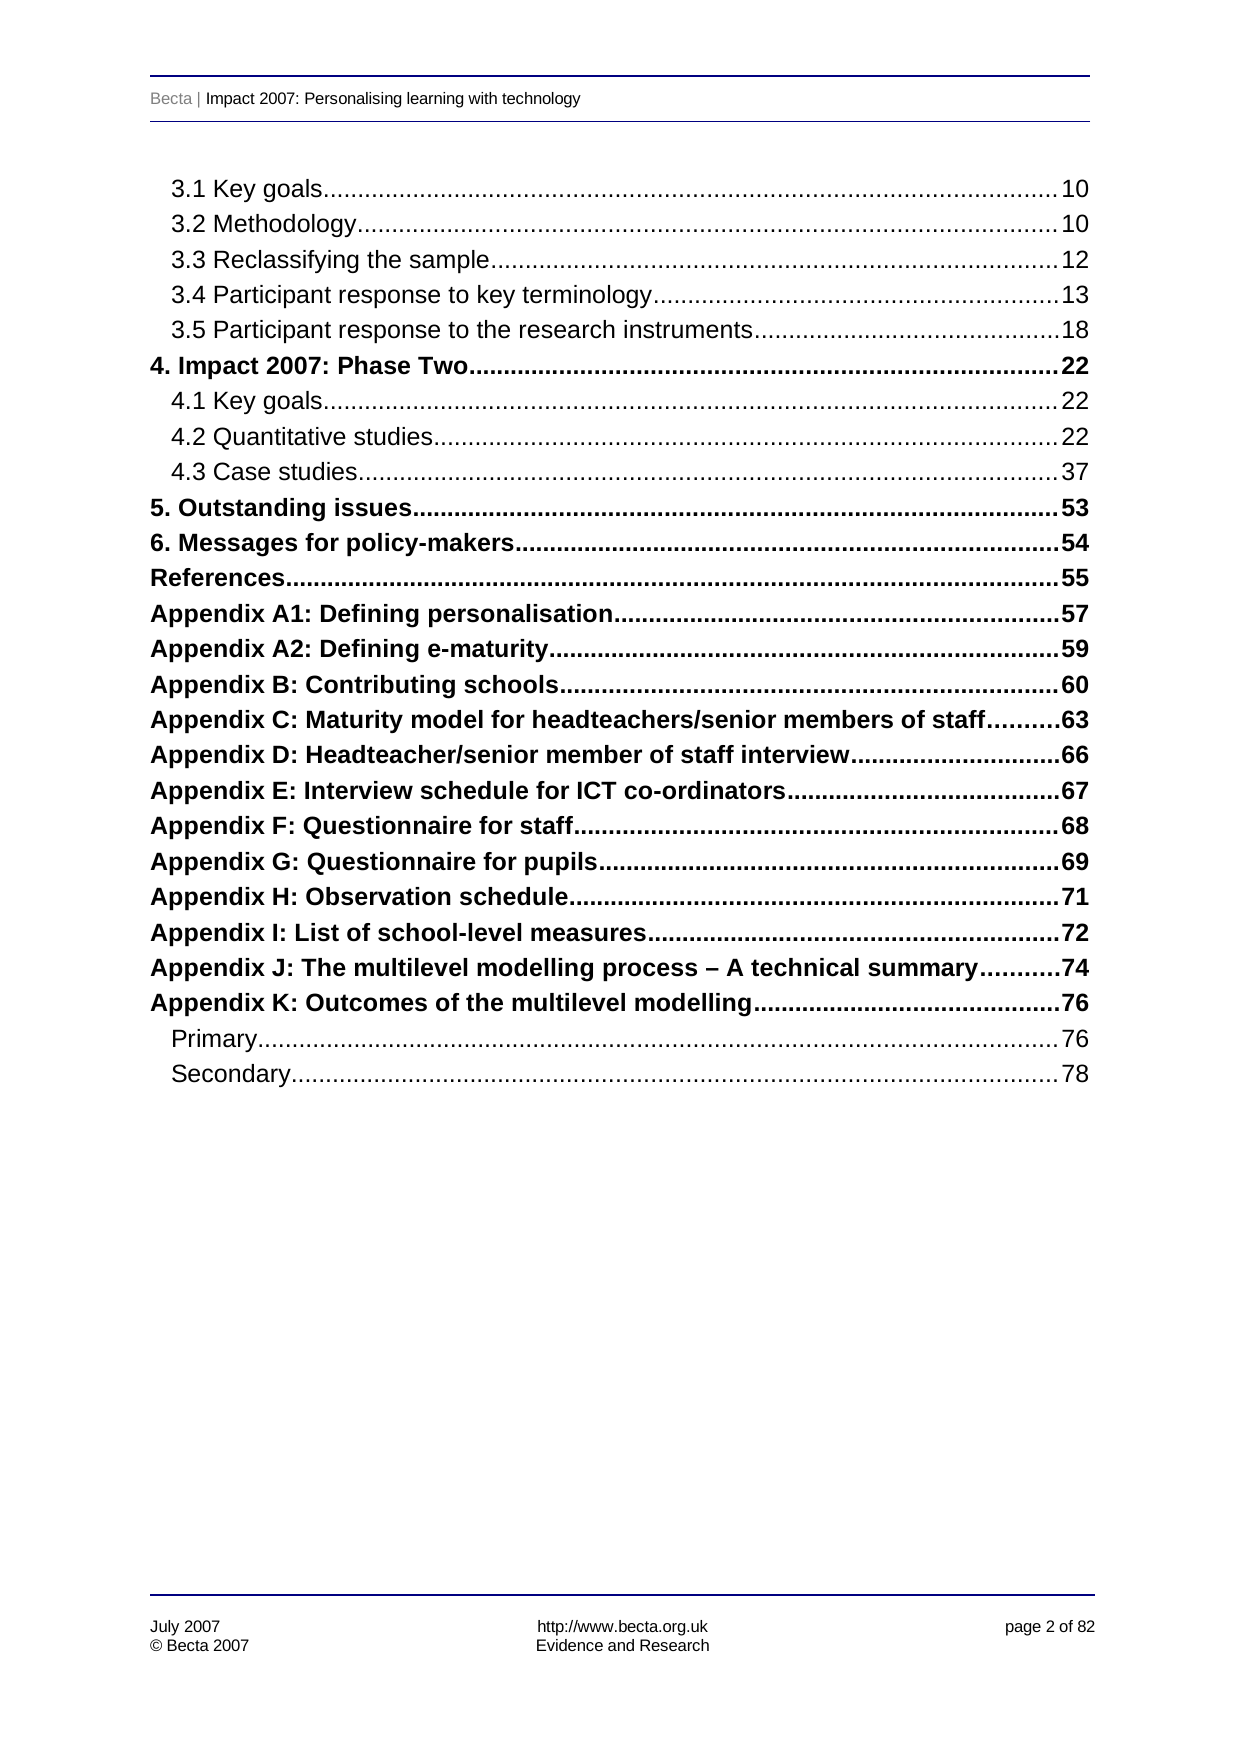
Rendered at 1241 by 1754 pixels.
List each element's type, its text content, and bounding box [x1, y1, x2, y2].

text 4. Impact 2007: Phase Two 22 [150, 349, 1090, 381]
text Appendix D: Headteacher/senior member of staff interview 66 [150, 739, 1090, 770]
text Appendix G: Questionnaire for pupils 69 [150, 845, 1090, 876]
text Appendix J: The multilevel modelling process – A technical summary 74 [150, 951, 1090, 983]
text Appendix A2: Defining e-maturity 59 [150, 633, 1090, 664]
text 3.3 Reclassifying the sample 12 [171, 243, 1090, 274]
text Appendix I: List of school-level measures 72 [150, 916, 1090, 947]
text Appendix A1: Defining personalisation 57 [150, 597, 1090, 628]
text 3.4 Participant response to key terminology 13 [171, 278, 1090, 310]
text Appendix C: Maturity model for headteachers/senior members of staff 63 [150, 703, 1090, 735]
text Appendix E: Interview schedule for ICT co-ordinators 67 [150, 774, 1090, 806]
text 4.3 Case studies 37 [171, 456, 1090, 487]
text 3.1 Key goals 10 [171, 172, 1090, 203]
text Primary 76 [171, 1022, 1090, 1053]
text Secondary 78 [171, 1058, 1090, 1089]
text 3.2 Methodology 10 [171, 208, 1090, 239]
text Appendix B: Contributing schools 60 [150, 668, 1090, 699]
text 3.5 Participant response to the research instruments 18 [171, 314, 1090, 345]
text 4.1 Key goals 22 [171, 385, 1090, 416]
text 6. Messages for policy-makers 54 [150, 526, 1090, 558]
text 4.2 Quantitative studies 22 [171, 420, 1090, 451]
text Appendix K: Outcomes of the multilevel modelling 76 [150, 987, 1090, 1018]
text Appendix F: Questionnaire for staff 68 [150, 810, 1090, 841]
text Appendix H: Observation schedule 71 [150, 881, 1090, 912]
text References 55 [150, 562, 1090, 593]
text 5. Outstanding issues 53 [150, 491, 1090, 522]
